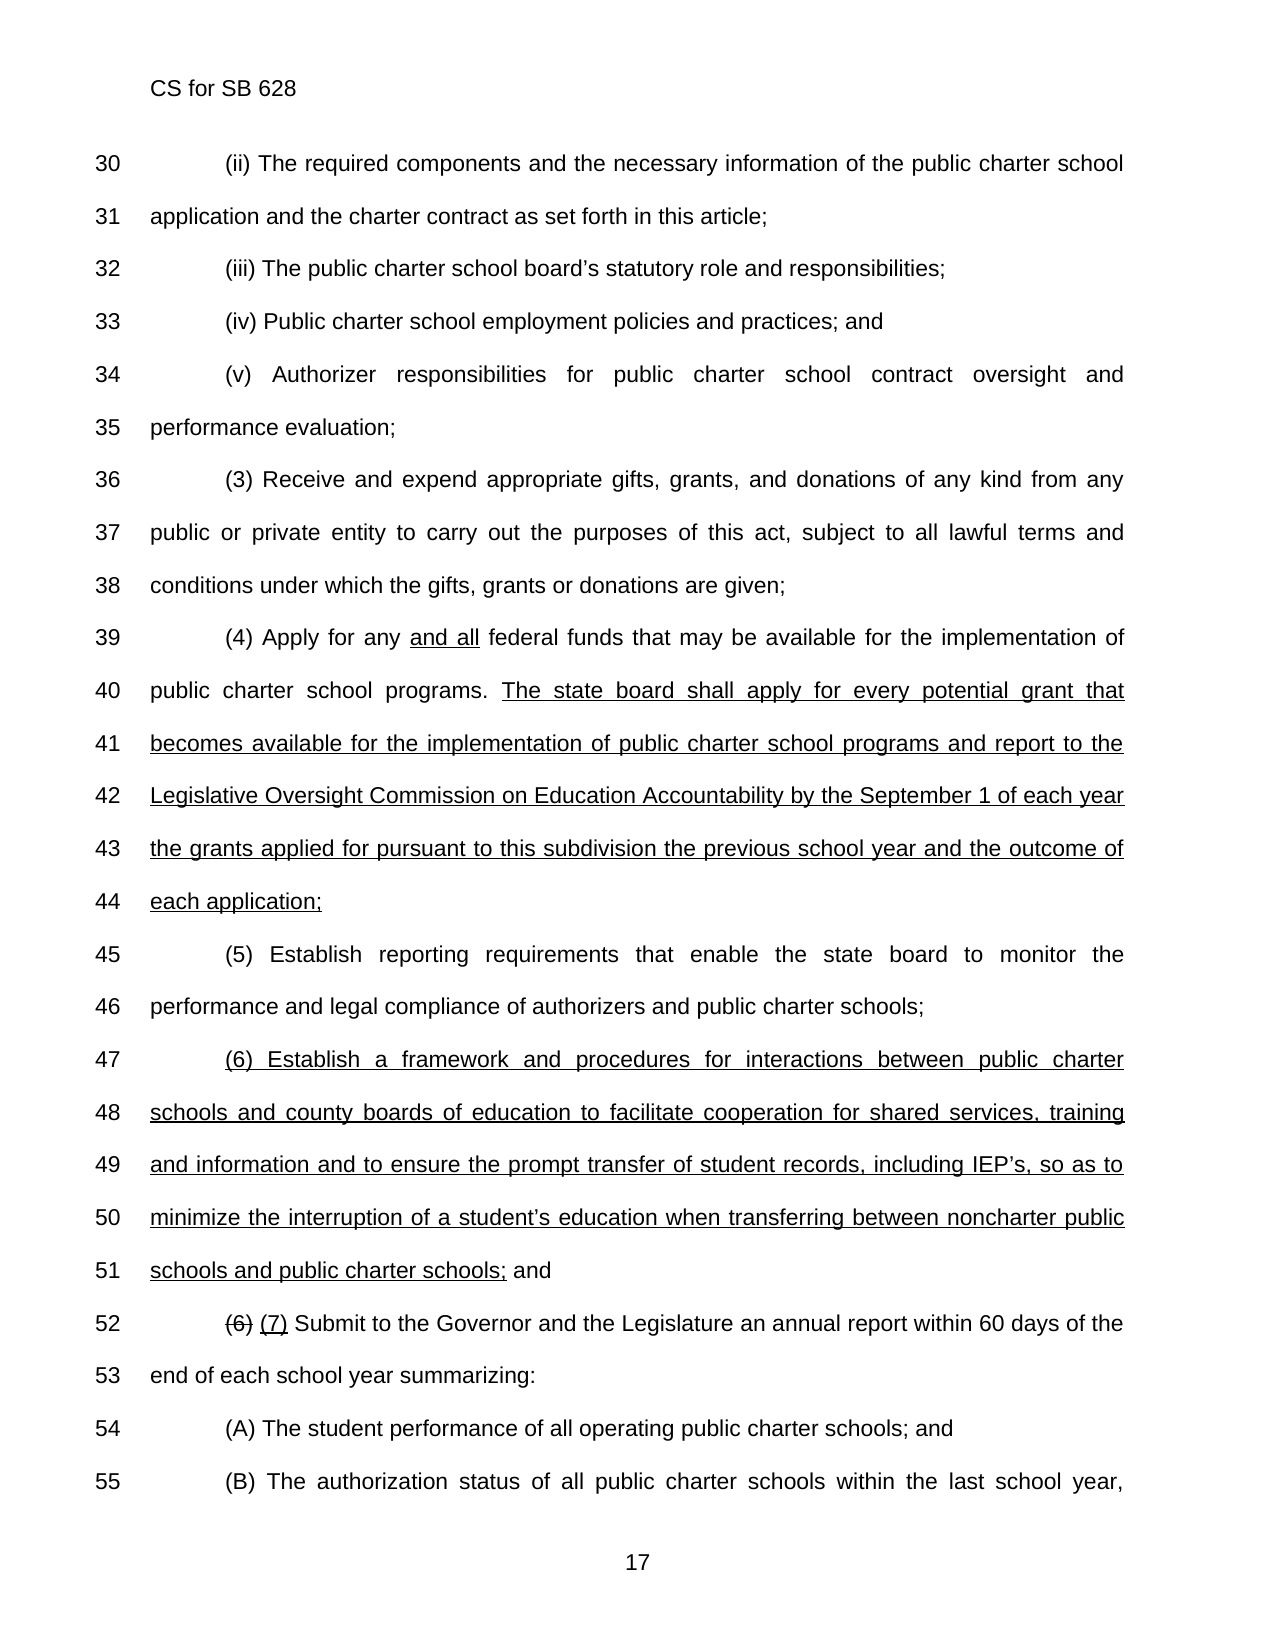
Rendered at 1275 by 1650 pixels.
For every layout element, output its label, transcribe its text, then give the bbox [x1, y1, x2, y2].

text (iii) The public charter school board’s statutory role and responsibilities; [150, 255, 1125, 282]
text (6) (7) Submit to the Governor and the Legislature an annual report within 60 days of the end of each school year summarizing: [150, 1309, 1125, 1389]
text (6) Establish a framework and procedures for interactions between public charter schools and county boards of education to facilitate cooperation for shared services, training and information and to ensure the prompt transfer of student records, including IEP’s, so as to minimize the interruption of a student’s education when transferring between noncharter public schools and public charter schools; and [150, 1228, 1125, 1283]
text (v) Authorizer responsibilities for public charter school contract oversight and performance evaluation; [150, 361, 1125, 440]
text (6) Establish a framework and procedures for interactions between public charter schools and county boards of education to facilitate cooperation for shared services, training and information and to ensure the prompt transfer of student records, including IEP’s, so as to minimize the interruption of a student’s education when transferring between noncharter public schools and public charter schools; and [150, 1046, 1125, 1121]
text (ii) The required components and the necessary information of the public charter school application and the charter contract as set forth in this article; [150, 150, 1125, 229]
text (6) Establish a framework and procedures for interactions between public charter schools and county boards of education to facilitate cooperation for shared services, training and information and to ensure the prompt transfer of student records, including IEP’s, so as to minimize the interruption of a student’s education when transferring between noncharter public schools and public charter schools; and [150, 1123, 1125, 1227]
text (4) Apply for any and all federal funds that may be available for the implementation of public charter school programs. The state board shall apply for every potential grant that becomes available for the implementation of public charter school programs and report to the Legislative Oversight Commission on Education Accountability by the September 1 of each year the grants applied for pursuant to this subdivision the previous school year and the outcome of each application; [150, 806, 1125, 914]
text (5) Establish reporting requirements that enable the state board to monitor the performance and legal compliance of authorizers and public charter schools; [150, 941, 1125, 1020]
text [150, 1468, 1125, 1494]
text (3) Receive and expend appropriate gifts, grants, and donations of any kind from any public or private entity to carry out the purposes of this act, subject to all lawful terms and conditions under which the gifts, grants or donations are given; [150, 466, 1125, 598]
text (4) Apply for any and all federal funds that may be available for the implementation of public charter school programs. The state board shall apply for every potential grant that becomes available for the implementation of public charter school programs and report to the Legislative Oversight Commission on Education Accountability by the September 1 of each year the grants applied for pursuant to this subdivision the previous school year and the outcome of each application; [150, 624, 1125, 805]
text (A) The student performance of all operating public charter schools; and [150, 1415, 1125, 1441]
text (iv) Public charter school employment policies and practices; and [150, 308, 1125, 334]
